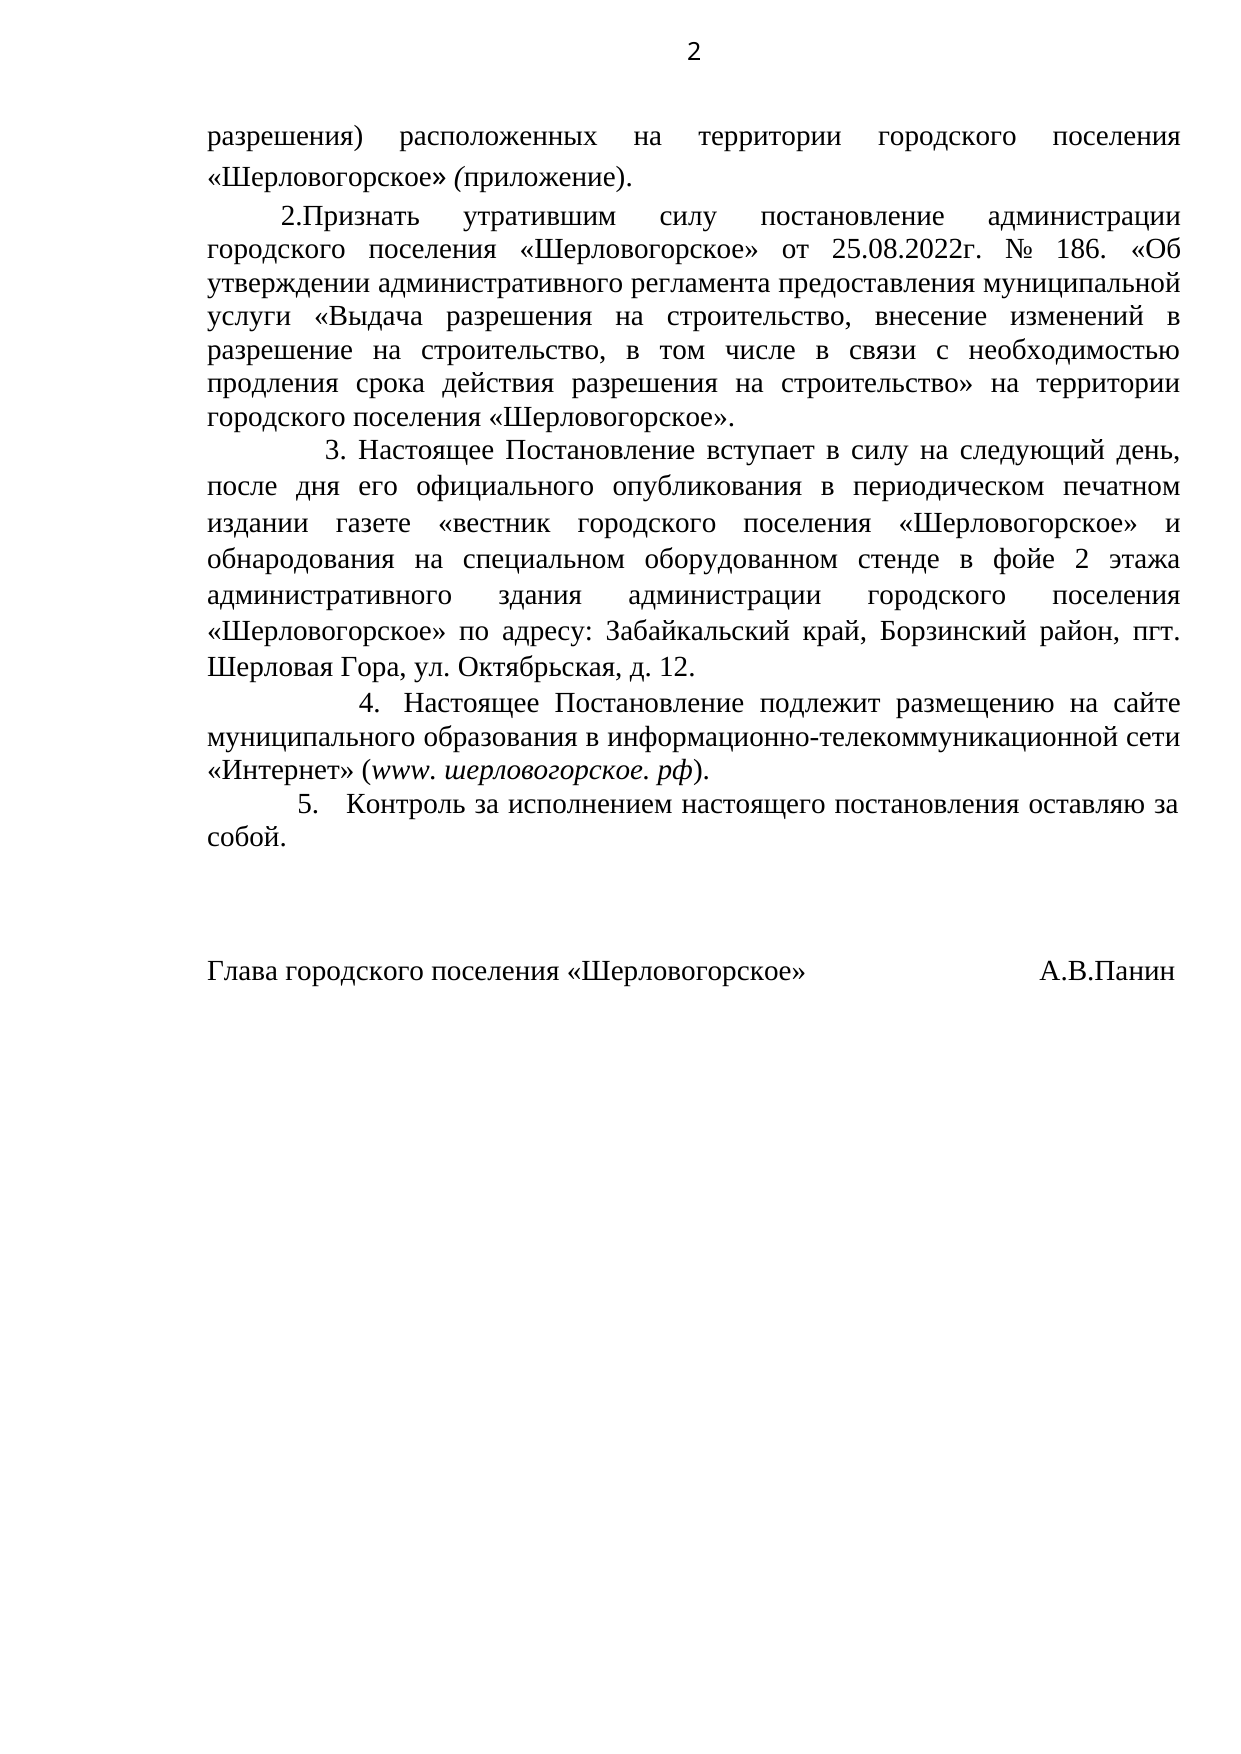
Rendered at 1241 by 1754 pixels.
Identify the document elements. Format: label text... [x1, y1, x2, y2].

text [207, 118, 1181, 194]
text 2.Признать утратившим силу постановление администрации городского поселения «Шерловогорское» от 25.08.2022г. № 186. «Об утверждении административного регламента предоставления муниципальной услуги «Выдача разрешения на строительство, внесение изменений в разрешение на строительство, в том числе в связи с необходимостью продления срока действия разрешения на строительство» на территории городского поселения «Шерловогорское». [207, 198, 1181, 432]
text 3. Настоящее Постановление вступает в силу на следующий день, после дня его официального опубликования в периодическом печатном издании газете «вестник городского поселения «Шерловогорское» и обнародования на специальном оборудованном стенде в фойе 2 этажа административного здания администрации городского поселения «Шерловогорское» по адресу: Забайкальский край, Борзинский район, пгт. Шерловая Гора, ул. Октябрьская, д. 12. [207, 432, 1181, 683]
text 5. Контроль за исполнением настоящего постановления оставляю за собой. [207, 786, 1181, 853]
text Глава городского поселения «Шерловогорское» А.В.Панин [207, 954, 1181, 987]
text 4. Настоящее Постановление подлежит размещению на сайте муниципального образования в информационно-телекоммуникационной сети «Интернет» (www. шерловогорское. рф). [207, 685, 1181, 786]
